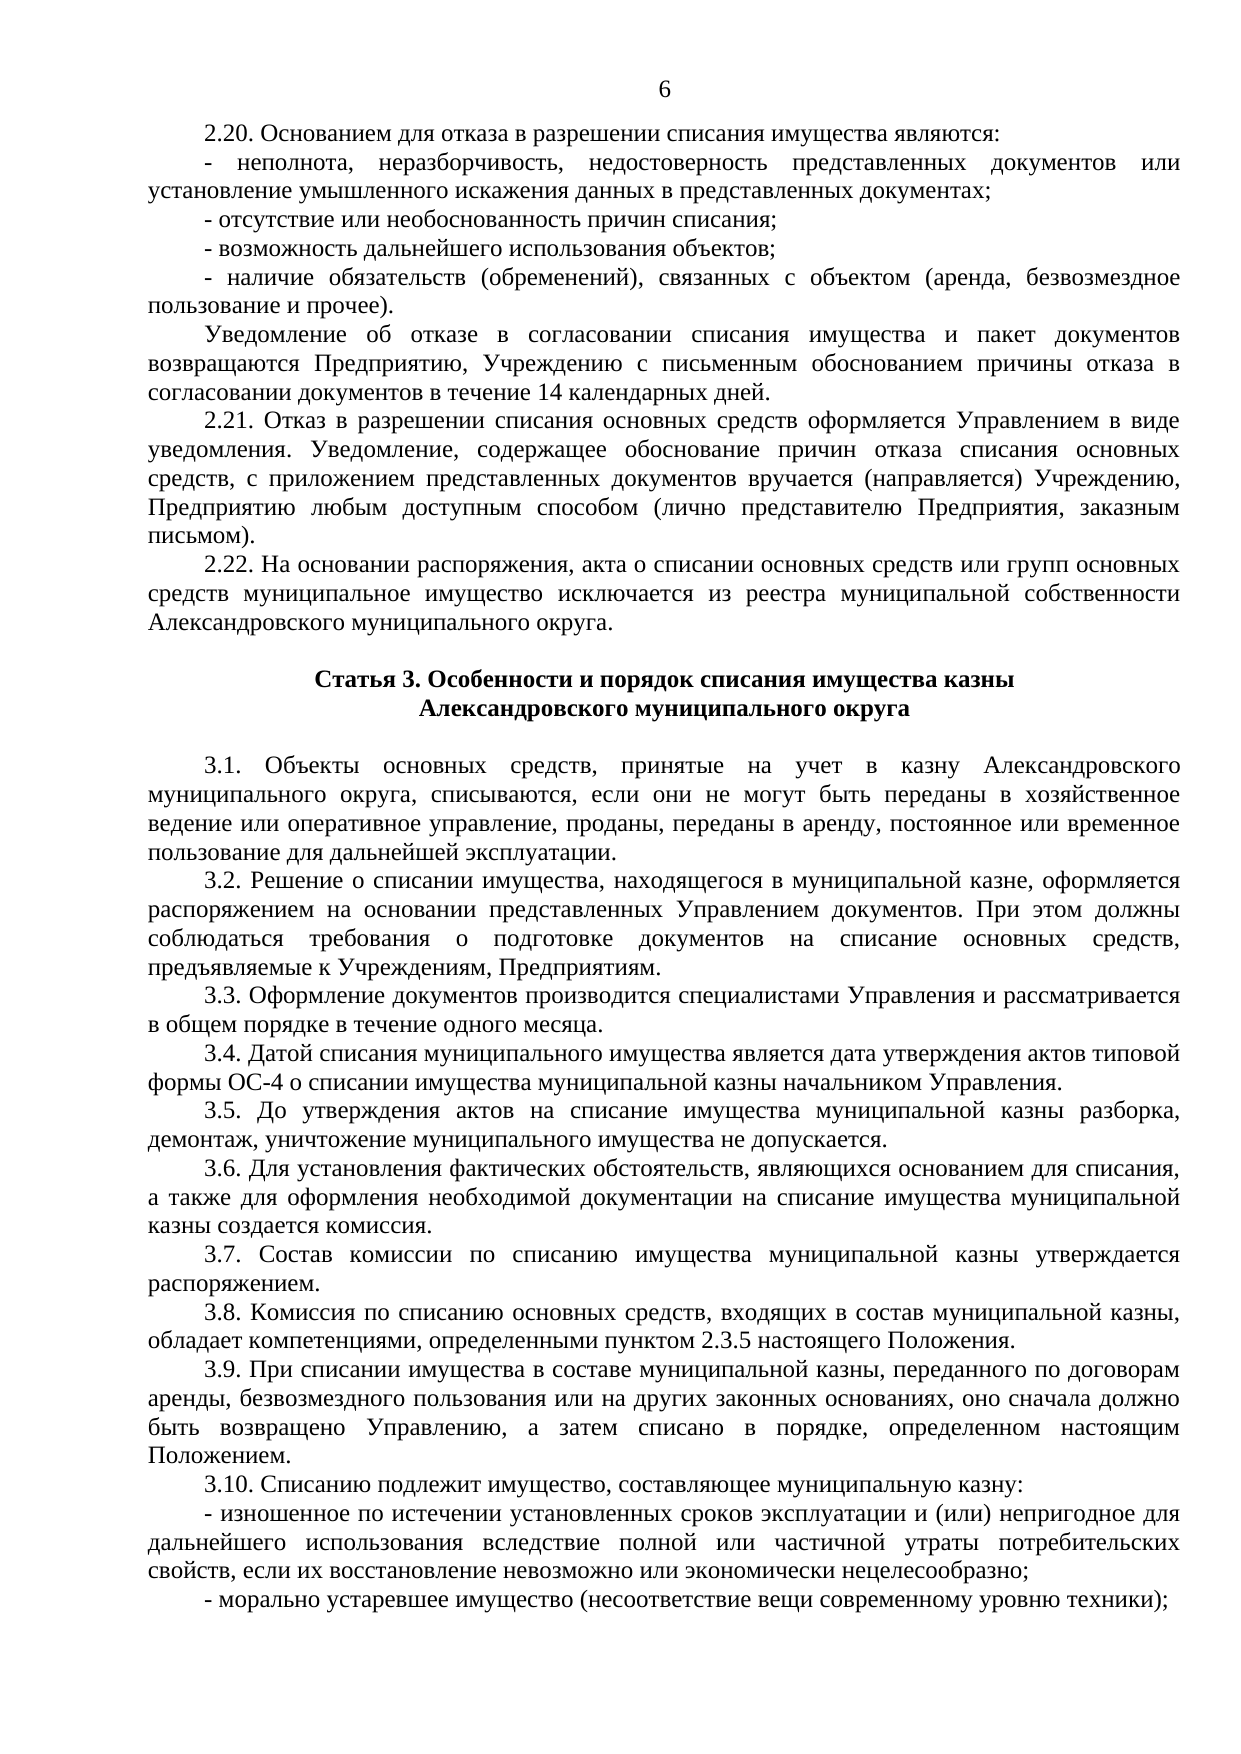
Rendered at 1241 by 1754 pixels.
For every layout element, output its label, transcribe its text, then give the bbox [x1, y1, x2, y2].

text 3.5. До утверждения актов на списание имущества муниципальной казны разборка, демонтаж, уничтожение муниципального имущества не допускается. [148, 1096, 1181, 1153]
text 3.8. Комиссия по списанию основных средств, входящих в состав муниципальной казны, обладает компетенциями, определенными пунктом 2.3.5 настоящего Положения. [148, 1297, 1181, 1354]
text 3.9. При списании имущества в составе муниципальной казны, переданного по договорам аренды, безвозмездного пользования или на других законных основаниях, оно сначала должно быть возвращено Управлению, а затем списано в порядке, определенном настоящим Положением. [148, 1354, 1181, 1469]
text Уведомление об отказе в согласовании списания имущества и пакет документов возвращаются Предприятию, Учреждению с письменным обоснованием причины отказа в согласовании документов в течение 14 календарных дней. [148, 319, 1181, 406]
text 3.7. Состав комиссии по списанию имущества муниципальной казны утверждается распоряжением. [148, 1239, 1181, 1297]
text 3.3. Оформление документов производится специалистами Управления и рассматривается в общем порядке в течение одного месяца. [148, 981, 1181, 1038]
text 3.4. Датой списания муниципального имущества является дата утверждения актов типовой формы ОС-4 о списании имущества муниципальной казны начальником Управления. [148, 1038, 1181, 1096]
text 2.21. Отказ в разрешении списания основных средств оформляется Управлением в виде уведомления. Уведомление, содержащее обоснование причин отказа списания основных средств, с приложением представленных документов вручается (направляется) Учреждению, Предприятию любым доступным способом (лично представителю Предприятия, заказным письмом). [148, 406, 1181, 549]
text - возможность дальнейшего использования объектов; [148, 233, 1181, 262]
text - неполнота, неразборчивость, недостоверность представленных документов или установление умышленного искажения данных в представленных документах; [148, 147, 1181, 204]
title Александровского муниципального округа [148, 693, 1181, 722]
text - морально устаревшее имущество (несоответствие вещи современному уровню техники); [148, 1584, 1181, 1613]
text 2.20. Основанием для отказа в разрешении списания имущества являются: [148, 118, 1181, 147]
text 3.6. Для установления фактических обстоятельств, являющихся основанием для списания, а также для оформления необходимой документации на списание имущества муниципальной казны создается комиссия. [148, 1153, 1181, 1239]
text - наличие обязательств (обременений), связанных с объектом (аренда, безвозмездное пользование и прочее). [148, 262, 1181, 319]
text 3.1. Объекты основных средств, принятые на учет в казну Александровского муниципального округа, списываются, если они не могут быть переданы в хозяйственное ведение или оперативное управление, проданы, переданы в аренду, постоянное или временное пользование для дальнейшей эксплуатации. [148, 751, 1181, 866]
text 2.22. На основании распоряжения, акта о списании основных средств или групп основных средств муниципальное имущество исключается из реестра муниципальной собственности Александровского муниципального округа. [148, 549, 1181, 636]
text - отсутствие или необоснованность причин списания; [148, 204, 1181, 233]
text 3.10. Списанию подлежит имущество, составляющее муниципальную казну: [148, 1469, 1181, 1498]
title Статья 3. Особенности и порядок списания имущества казны [148, 664, 1181, 693]
text - изношенное по истечении установленных сроков эксплуатации и (или) непригодное для дальнейшего использования вследствие полной или частичной утраты потребительских свойств, если их восстановление невозможно или экономически нецелесообразно; [148, 1498, 1181, 1584]
text 3.2. Решение о списании имущества, находящегося в муниципальной казне, оформляется распоряжением на основании представленных Управлением документов. При этом должны соблюдаться требования о подготовке документов на списание основных средств, предъявляемые к Учреждениям, Предприятиям. [148, 866, 1181, 981]
